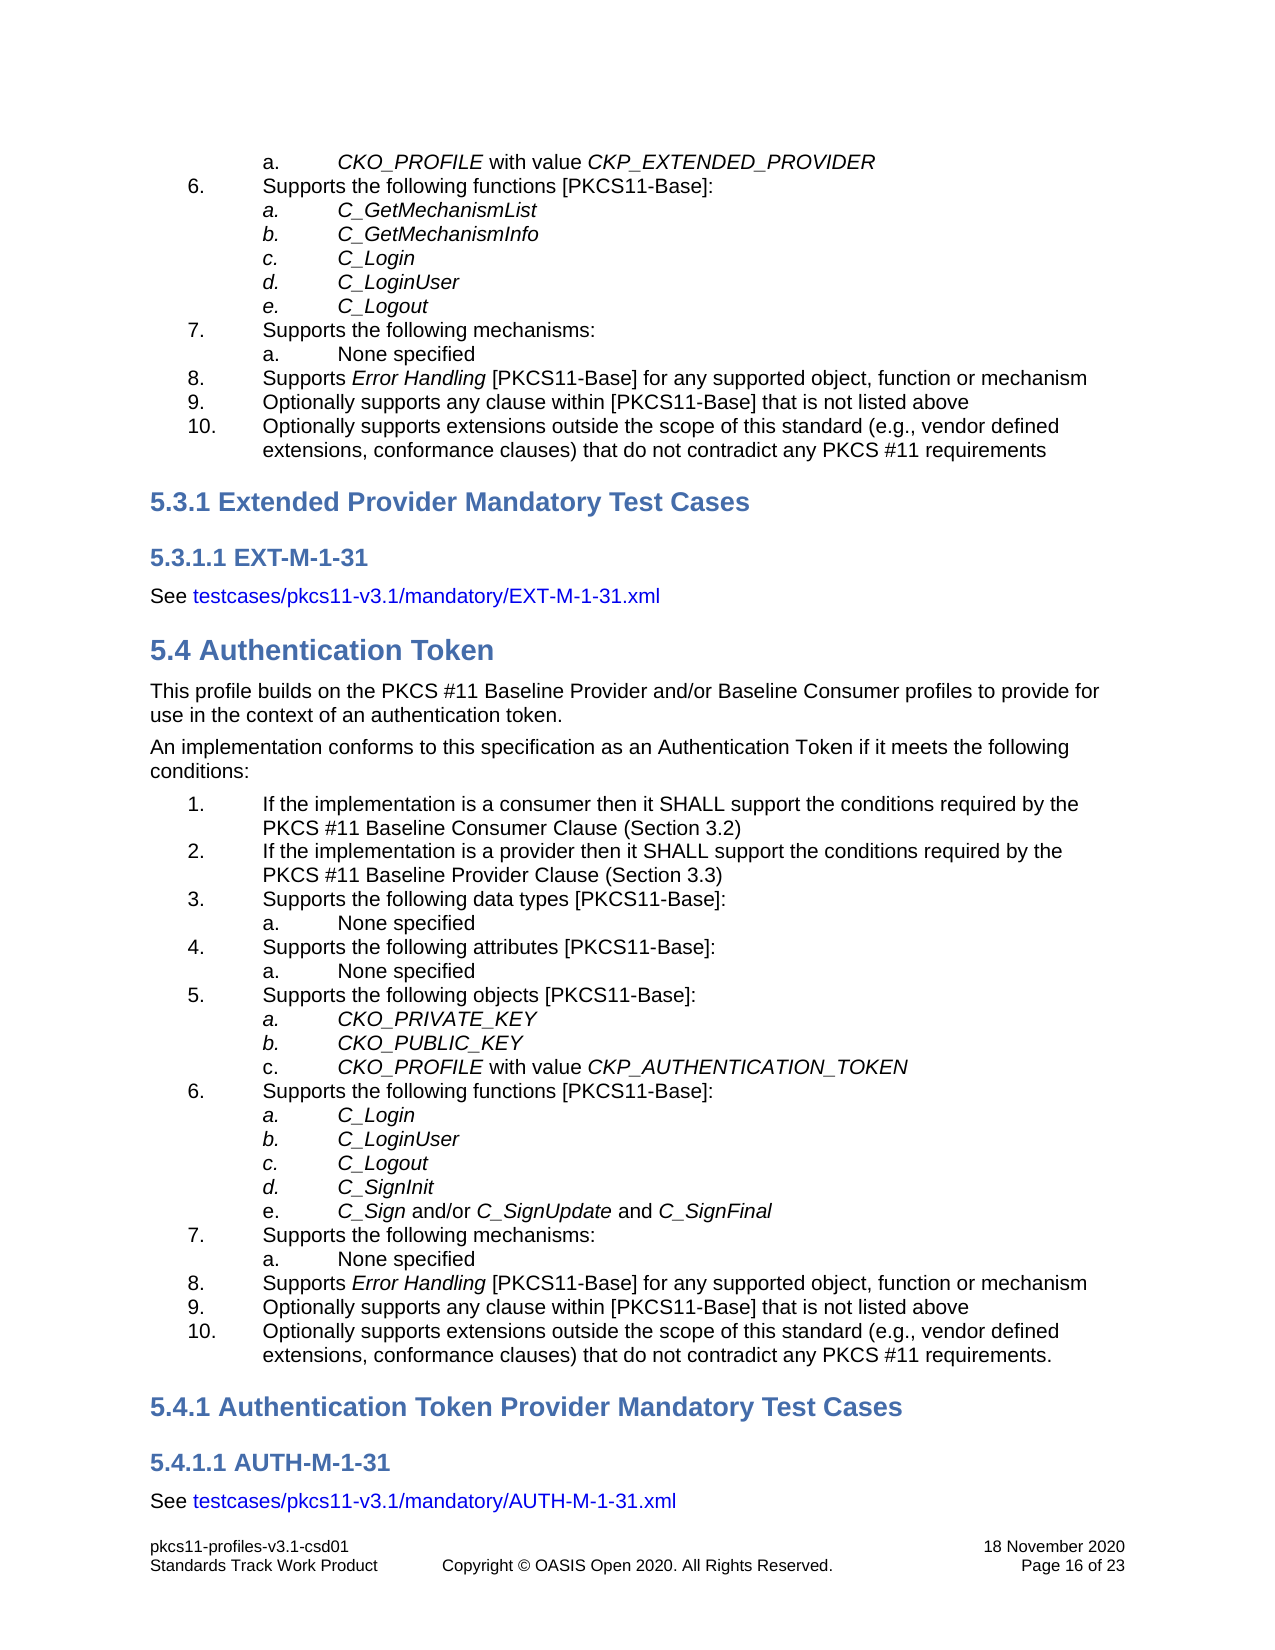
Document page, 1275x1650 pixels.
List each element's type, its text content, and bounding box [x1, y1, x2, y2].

subtitle AUTH-M-1-31 [150, 1448, 1125, 1476]
subtitle Extended Provider Mandatory Test Cases [150, 486, 1125, 518]
list C_LoginUser [262, 270, 1125, 294]
list Supports the following objects [PKCS11-Base]: [187, 983, 1125, 1007]
text See testcases/pkcs11-v3.1/mandatory/AUTH-M-1-31.xml [150, 1489, 1125, 1513]
subtitle Authentication Token [150, 633, 1125, 666]
list C_Logout [262, 1151, 1125, 1175]
list Supports the following data types [PKCS11-Base]: [187, 887, 1125, 911]
list Optionally supports any clause within [PKCS11-Base] that is not listed above [187, 389, 1125, 413]
list C_SignInit [262, 1175, 1125, 1199]
list If the implementation is a provider then it SHALL support the conditions required by the PKCS #11 Baseline Provider Clause (Section 3.3) [187, 839, 1125, 887]
list CKO_PROFILE with value CKP_AUTHENTICATION_TOKEN [262, 1055, 1125, 1079]
list Supports the following mechanisms: [187, 1223, 1125, 1247]
list If the implementation is a consumer then it SHALL support the conditions required by the PKCS #11 Baseline Consumer Clause (Section 3.2) [187, 791, 1125, 839]
list Supports the following mechanisms: [187, 318, 1125, 342]
list Optionally supports extensions outside the scope of this standard (e.g., vendor defined extensions, conformance clauses) that do not contradict any PKCS #11 requirements. [187, 1318, 1125, 1366]
list C_GetMechanismList [262, 198, 1125, 222]
list C_Login [262, 1103, 1125, 1127]
list Optionally supports any clause within [PKCS11-Base] that is not listed above [187, 1294, 1125, 1318]
list None specified [262, 1247, 1125, 1271]
subtitle EXT-M-1-31 [150, 543, 1125, 571]
text This profile builds on the PKCS #11 Baseline Provider and/or Baseline Consumer profiles to provide for use in the context of an authentication token. [150, 679, 1125, 727]
list Supports Error Handling [PKCS11-Base] for any supported object, function or mechanism [187, 1271, 1125, 1294]
list Supports the following functions [PKCS11-Base]: [187, 1079, 1125, 1103]
list CKO_PUBLIC_KEY [262, 1031, 1125, 1055]
text An implementation conforms to this specification as an Authentication Token if it meets the following conditions: [150, 735, 1125, 783]
list C_Login [262, 246, 1125, 270]
list C_Logout [262, 294, 1125, 318]
list C_GetMechanismInfo [262, 222, 1125, 246]
list Supports the following attributes [PKCS11-Base]: [187, 935, 1125, 959]
list Supports Error Handling [PKCS11-Base] for any supported object, function or mechanism [187, 366, 1125, 389]
list CKO_PRIVATE_KEY [262, 1007, 1125, 1031]
list None specified [262, 342, 1125, 366]
list C_LoginUser [262, 1127, 1125, 1151]
list None specified [262, 911, 1125, 935]
list Optionally supports extensions outside the scope of this standard (e.g., vendor defined extensions, conformance clauses) that do not contradict any PKCS #11 requirements [187, 413, 1125, 461]
list None specified [262, 959, 1125, 983]
subtitle Authentication Token Provider Mandatory Test Cases [150, 1391, 1125, 1423]
text See testcases/pkcs11-v3.1/mandatory/EXT-M-1-31.xml [150, 584, 1125, 608]
list C_Sign and/or C_SignUpdate and C_SignFinal [262, 1199, 1125, 1223]
list Supports the following functions [PKCS11-Base]: [187, 174, 1125, 198]
list CKO_PROFILE with value CKP_EXTENDED_PROVIDER [262, 150, 1125, 174]
